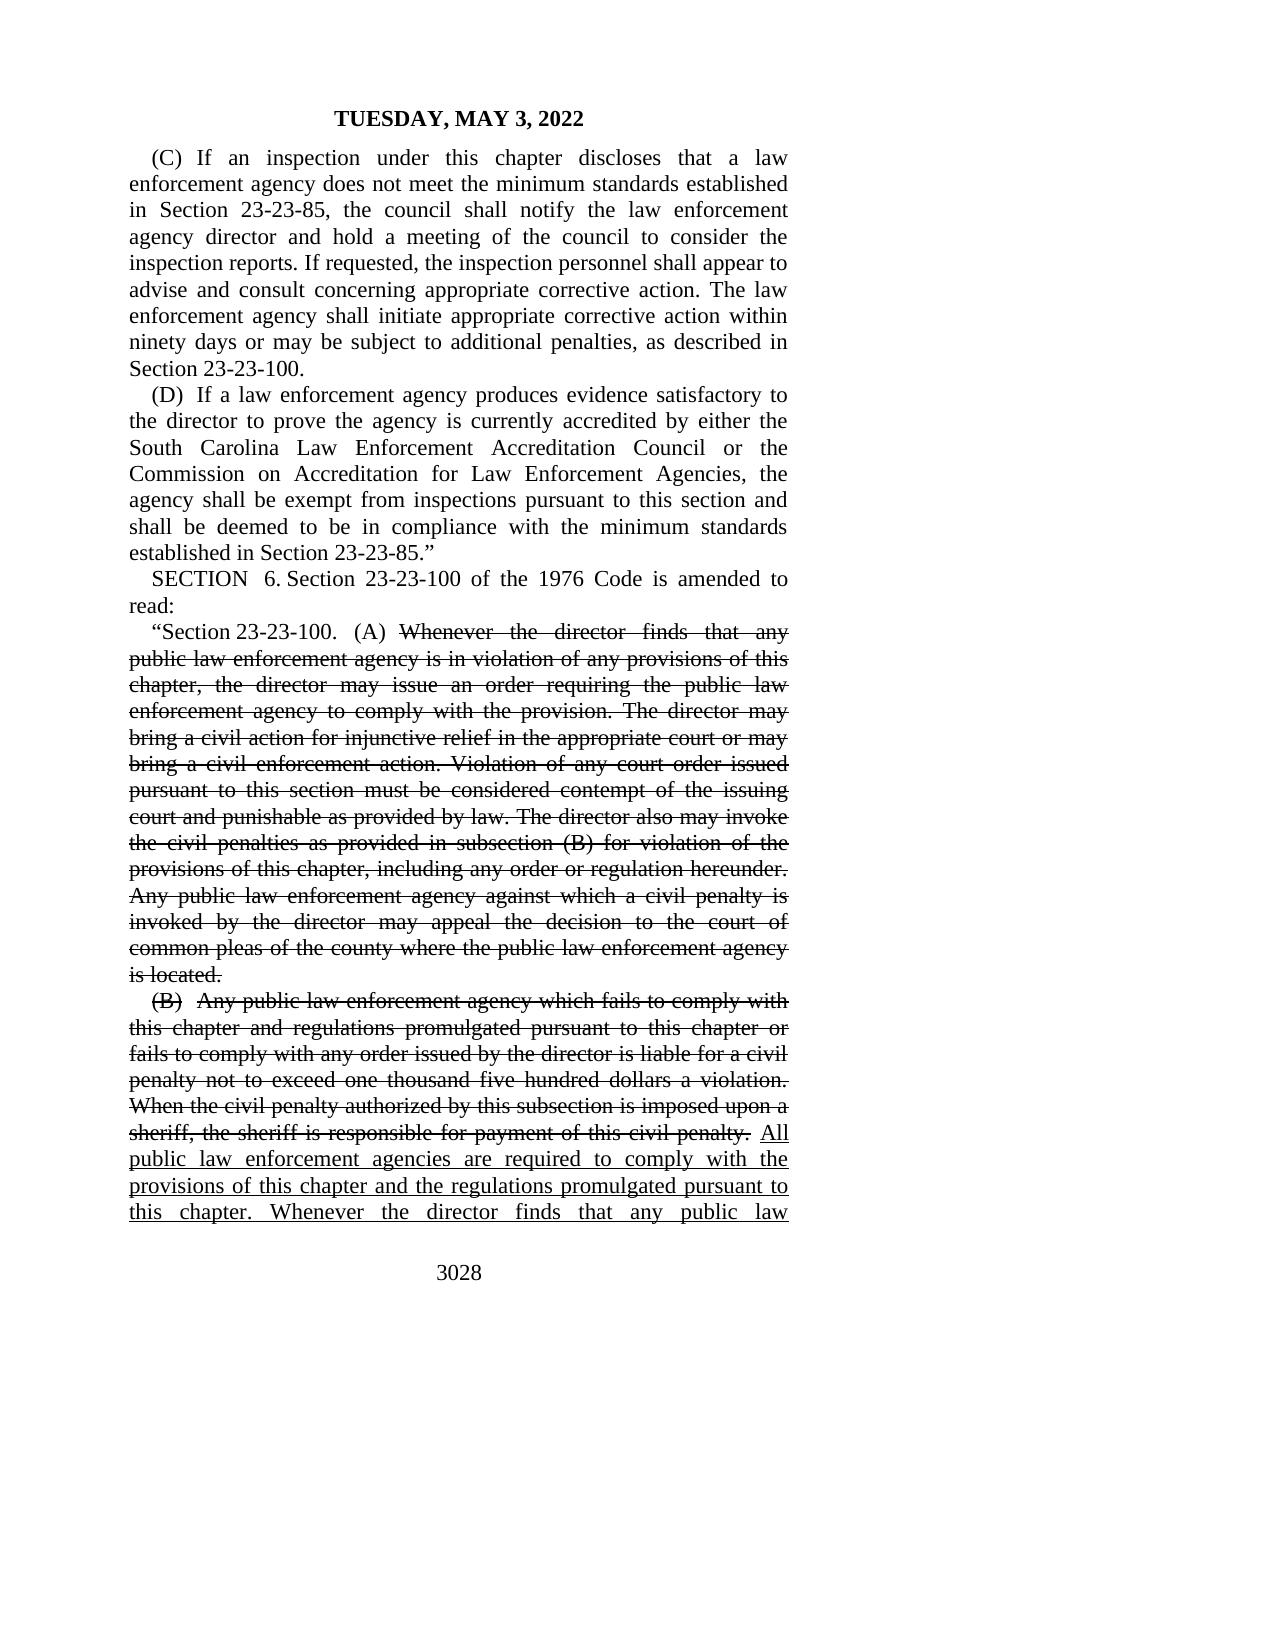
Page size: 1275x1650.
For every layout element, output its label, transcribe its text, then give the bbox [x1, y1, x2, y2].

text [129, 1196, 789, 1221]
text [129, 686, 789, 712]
text (C) If an inspection under this chapter discloses that a law enforcement agency does not meet the minimum standards established in Section 23-23-85, the council shall notify the law enforcement agency director and hold a meeting of the council to consider the inspection reports. If requested, the inspection personnel shall appear to advise and consult concerning appropriate corrective action. The law enforcement agency shall initiate appropriate corrective action within ninety days or may be subject to additional penalties, as described in Section 23-23-100. [129, 144, 789, 381]
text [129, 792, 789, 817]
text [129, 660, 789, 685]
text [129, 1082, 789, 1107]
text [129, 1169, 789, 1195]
text (D) If a law enforcement agency produces evidence satisfactory to the director to prove the agency is currently accredited by either the South Carolina Law Enforcement Accreditation Council or the Commission on Accreditation for Law Enforcement Agencies, the agency shall be exempt from inspections pursuant to this section and shall be deemed to be in compliance with the minimum standards established in Section 23-23-85.” [129, 381, 789, 566]
text SECTION 6. Section 23-23-100 of the 1976 Code is amended to read: [129, 566, 789, 618]
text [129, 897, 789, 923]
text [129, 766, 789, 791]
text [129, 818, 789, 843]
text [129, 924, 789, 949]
